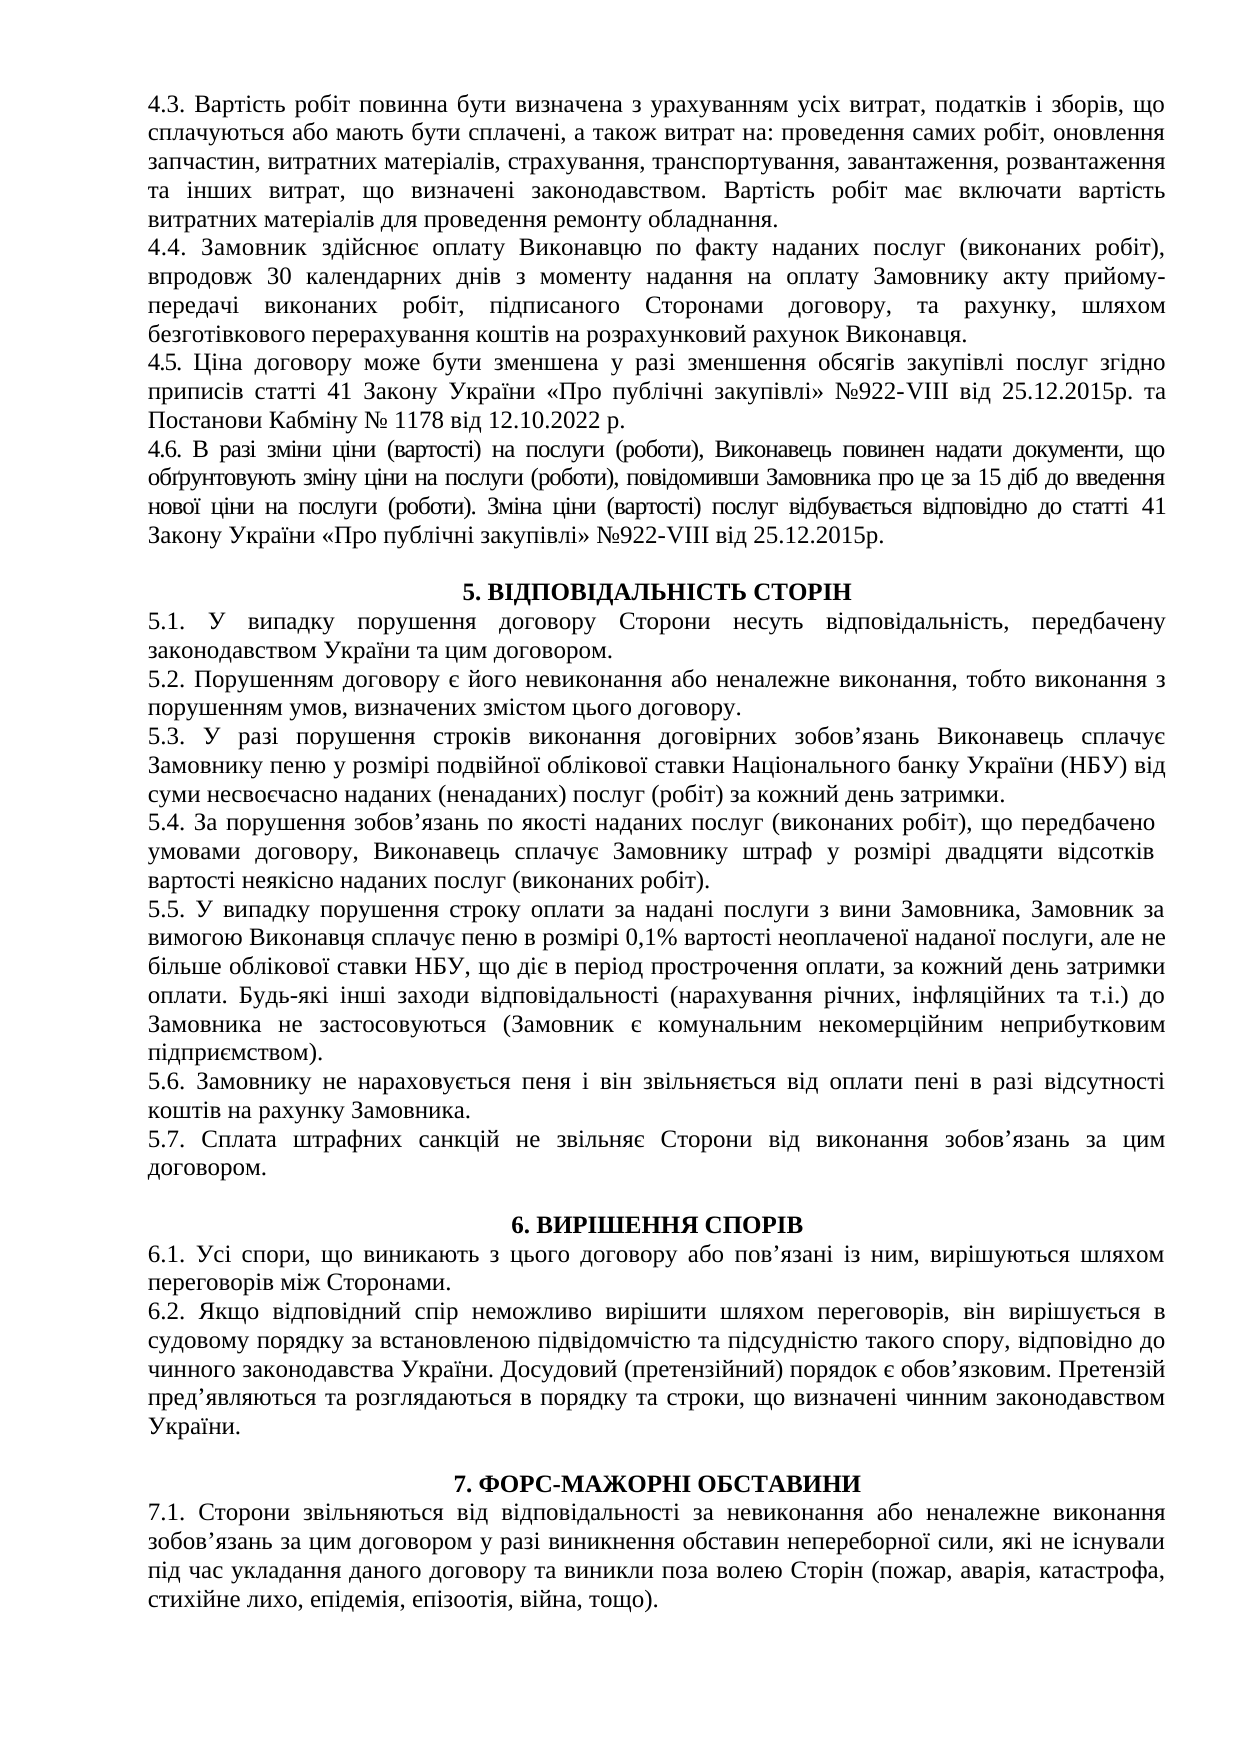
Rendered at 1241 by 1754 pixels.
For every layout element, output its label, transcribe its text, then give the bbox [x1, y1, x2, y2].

text 5.4. За порушення зобов’язань по якості наданих послуг (виконаних робіт), що передбачено умовами договору, Виконавець сплачує Замовнику штраф у розмірі двадцяти відсотків вартості неякісно наданих послуг (виконаних робіт). [148, 807, 1156, 894]
text 5.2. Порушенням договору є його невиконання або неналежне виконання, тобто виконання з порушенням умов, визначених змістом цього договору. [148, 664, 1167, 721]
text 5.5. У випадку порушення строку оплати за надані послуги з вини Замовника, Замовник за вимогою Виконавця сплачує пеню в розмірі 0,1% вартості неоплаченої наданої послуги, але не більше облікової ставки НБУ, що діє в період прострочення оплати, за кожний день затримки оплати. Будь-які інші заходи відповідальності (нарахування річних, інфляційних та т.і.) до Замовника не застосовуються (Замовник є комунальним некомерційним неприбутковим підприємством). [148, 894, 1167, 1066]
text 7.1. Сторони звільняються від відповідальності за невиконання або неналежне виконання зобов’язань за цим договором у разі виникнення обставин непереборної сили, які не існували під час укладання даного договору та виникли поза волею Сторін (пожар, аварія, катастрофа, стихійне лихо, епідемія, епізоотія, війна, тощо). [148, 1497, 1167, 1612]
text 4.4. Замовник здійснює оплату Виконавцю по факту наданих послуг (виконаних робіт), впродовж 30 календарних днів з моменту надання на оплату Замовнику акту прийому-передачі виконаних робіт, підписаного Сторонами договору, та рахунку, шляхом безготівкового перерахування коштів на розрахунковий рахунок Виконавця. [148, 232, 1167, 347]
text 4.3. Вартість робіт повинна бути визначена з урахуванням усіх витрат, податків і зборів, що сплачуються або мають бути сплачені, а також витрат на: проведення самих робіт, оновлення запчастин, витратних матеріалів, страхування, транспортування, завантаження, розвантаження та інших витрат, що визначені законодавством. Вартість робіт має включати вартість витратних матеріалів для проведення ремонту обладнання. [148, 89, 1167, 232]
text 5. ВІДПОВІДАЛЬНІСТЬ СТОРІН [148, 577, 1167, 606]
text 4.5. Ціна договору може бути зменшена у разі зменшення обсягів закупівлі послуг згідно приписів статті 41 Закону України «Про публічні закупівлі» №922-VІІІ від 25.12.2015р. та Постанови Кабміну № 1178 від 12.10.2022 р. [148, 347, 1167, 434]
text 6.2. Якщо відповідний спір неможливо вирішити шляхом переговорів, він вирішується в судовому порядку за встановленою підвідомчістю та підсудністю такого спору, відповідно до чинного законодавства України. Досудовий (претензійний) порядок є обов’язковим. Претензій пред’являються та розглядаються в порядку та строки, що визначені чинним законодавством України. [148, 1296, 1167, 1440]
text 7. ФОРС-МАЖОРНІ ОБСТАВИНИ [148, 1469, 1167, 1497]
text 5.1. У випадку порушення договору Сторони несуть відповідальність, передбачену законодавством України та цим договором. [148, 606, 1167, 664]
text 6. ВИРІШЕННЯ СПОРІВ [148, 1210, 1167, 1239]
text 4.6. В разі зміни ціни (вартості) на послуги (роботи), Виконавець повинен надати документи, що обґрунтовують зміну ціни на послуги (роботи), повідомивши Замовника про це за 15 діб до введення нової ціни на послуги (роботи). Зміна ціни (вартості) послуг відбувається відповідно до статті 41 Закону України «Про публічні закупівлі» №922-VІІІ від 25.12.2015р. [148, 434, 1167, 549]
text 5.6. Замовнику не нараховується пеня і він звільняється від оплати пені в разі відсутності коштів на рахунку Замовника. [148, 1066, 1167, 1124]
text 6.1. Усі спори, що виникають з цього договору або пов’язані із ним, вирішуються шляхом переговорів між Сторонами. [148, 1239, 1167, 1296]
text 5.7. Сплата штрафних санкцій не звільняє Сторони від виконання зобов’язань за цим договором. [148, 1124, 1167, 1181]
text 5.3. У разі порушення строків виконання договірних зобов’язань Виконавець сплачує Замовнику пеню у розмірі подвійної облікової ставки Національного банку України (НБУ) від суми несвоєчасно наданих (ненаданих) послуг (робіт) за кожний день затримки. [148, 721, 1167, 807]
